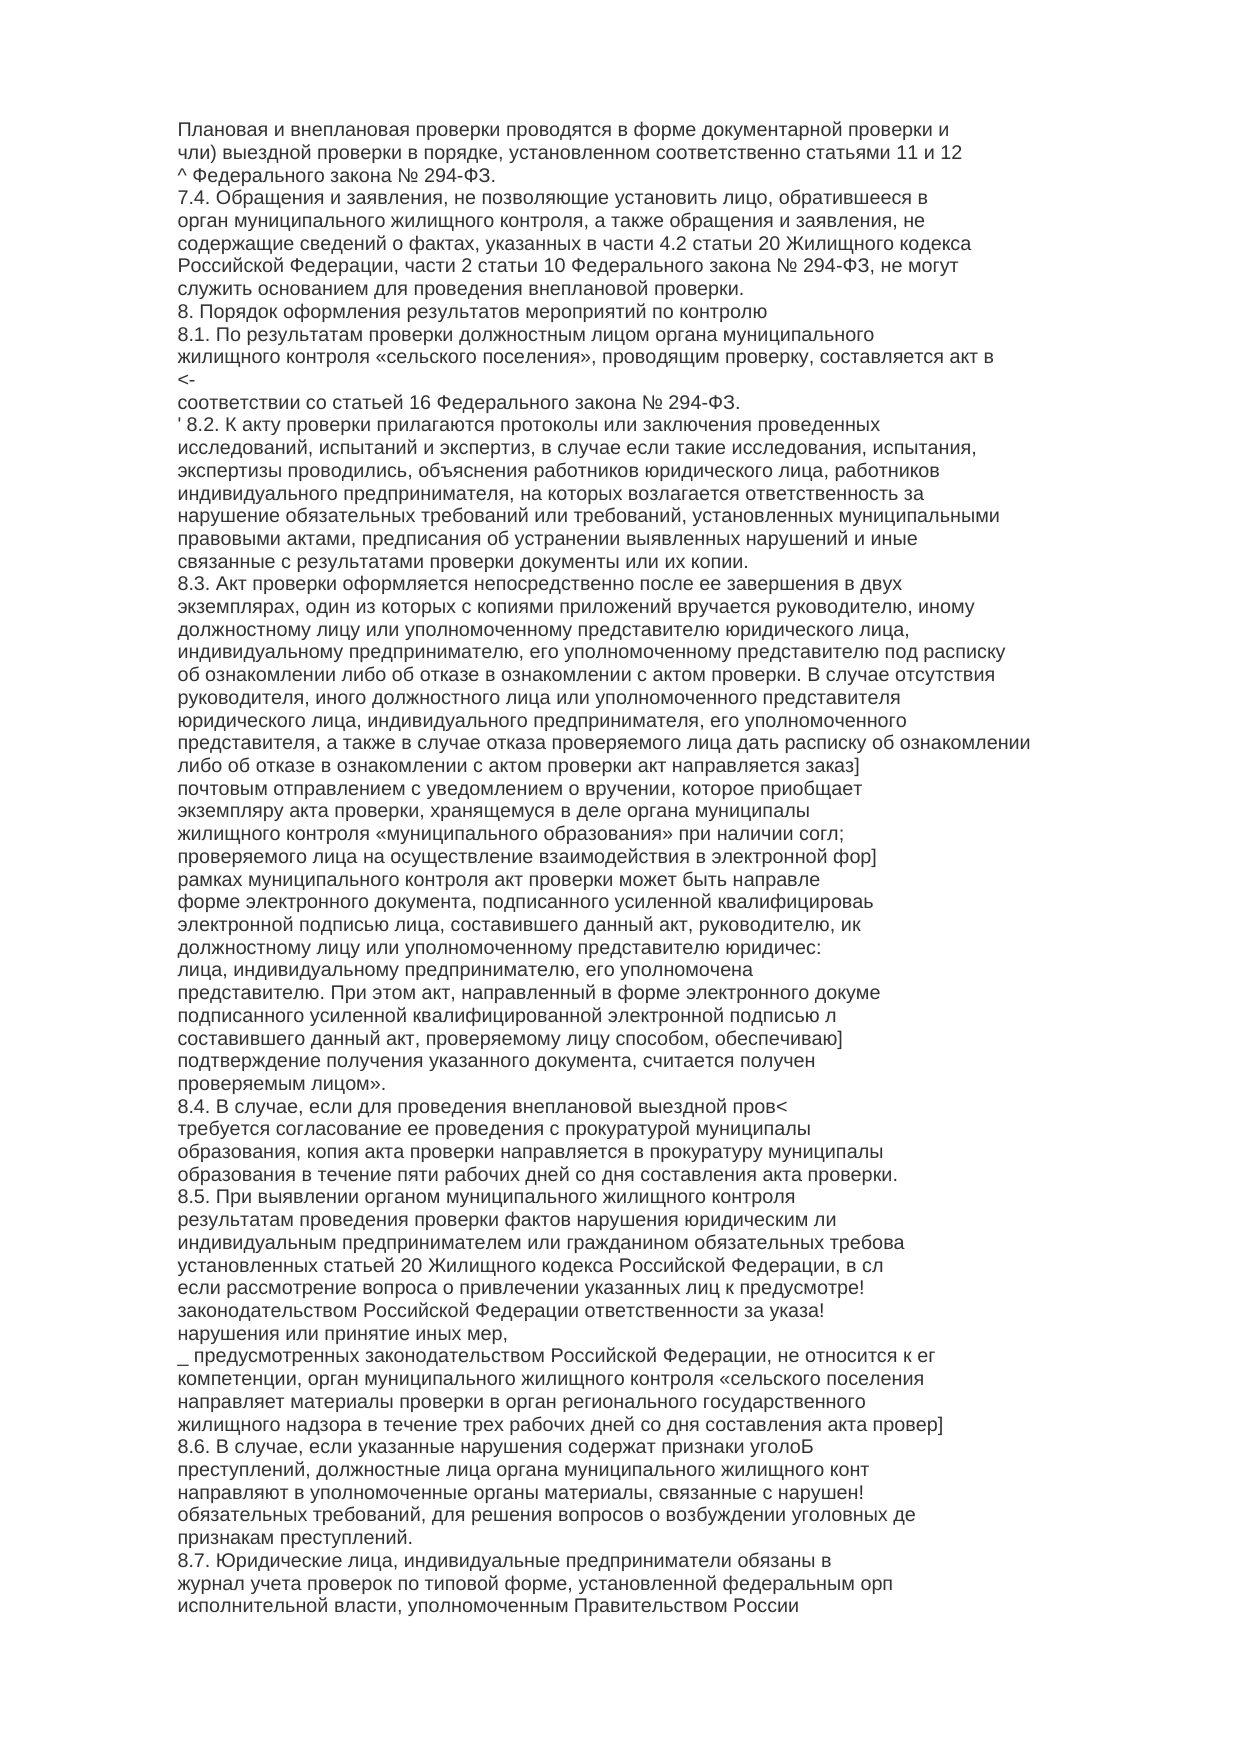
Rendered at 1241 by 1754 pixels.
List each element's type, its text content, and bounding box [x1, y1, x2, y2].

text нарушения или принятие иных мер, [177, 1322, 1152, 1344]
text 8.5. При выявлении органом муниципального жилищного контроля [177, 1185, 1152, 1208]
text 8.4. В случае, если для проведения внеплановой выездной пров< [177, 1094, 1152, 1117]
text почтовым отправлением с уведомлением о вручении, которое приобщает [177, 777, 1152, 799]
text проверяемого лица на осуществление взаимодействия в электронной фор] [177, 845, 1152, 867]
text ^ Федерального закона № 294-ФЗ. [177, 163, 1152, 186]
text обязательных требований, для решения вопросов о возбуждении уголовных де [177, 1503, 1152, 1526]
text правовыми актами, предписания об устранении выявленных нарушений и иные [177, 527, 1152, 549]
text юридического лица, индивидуального предпринимателя, его уполномоченного [177, 708, 1152, 731]
text образования, копия акта проверки направляется в прокуратуру муниципалы [177, 1140, 1152, 1163]
text рамках муниципального контроля акт проверки может быть направле [177, 867, 1152, 890]
text направляет материалы проверки в орган регионального государственного [177, 1390, 1152, 1412]
text должностному лицу или уполномоченному представителю юридического лица, [177, 618, 1152, 640]
text ' 8.2. К акту проверки прилагаются протоколы или заключения проведенных [177, 413, 1152, 436]
text об ознакомлении либо об отказе в ознакомлении с актом проверки. В случае отсутствия [177, 663, 1152, 686]
text индивидуальным предпринимателем или гражданином обязательных требова [177, 1231, 1152, 1253]
text Плановая и внеплановая проверки проводятся в форме документарной проверки и [177, 118, 1152, 141]
text жилищного контроля «сельского поселения», проводящим проверку, составляется акт в [177, 345, 1152, 368]
text результатам проведения проверки фактов нарушения юридическим ли [177, 1208, 1152, 1231]
text образования в течение пяти рабочих дней со дня составления акта проверки. [177, 1163, 1152, 1185]
text экземплярах, один из которых с копиями приложений вручается руководителю, иному [177, 595, 1152, 618]
text 8.7. Юридические лица, индивидуальные предприниматели обязаны в [177, 1549, 1152, 1571]
text исследований, испытаний и экспертиз, в случае если такие исследования, испытания, [177, 436, 1152, 459]
text законодательством Российской Федерации ответственности за указа! [177, 1299, 1152, 1322]
text жилищного контроля «муниципального образования» при наличии согл; [177, 822, 1152, 845]
text признакам преступлений. [177, 1526, 1152, 1549]
text представителя, а также в случае отказа проверяемого лица дать расписку об ознакомлении [177, 731, 1152, 754]
text исполнительной власти, уполномоченным Правительством России [177, 1594, 1152, 1617]
text экземпляру акта проверки, хранящемуся в деле органа муниципалы [177, 799, 1152, 822]
text 8.6. В случае, если указанные нарушения содержат признаки уголоБ [177, 1435, 1152, 1458]
text нарушение обязательных требований или требований, установленных муниципальными [177, 504, 1152, 527]
text 8.1. По результатам проверки должностным лицом органа муниципального [177, 322, 1152, 345]
text либо об отказе в ознакомлении с актом проверки акт направляется заказ] [177, 754, 1152, 777]
text служить основанием для проведения внеплановой проверки. [177, 277, 1152, 300]
text представителю. При этом акт, направленный в форме электронного докуме [177, 981, 1152, 1004]
text направляют в уполномоченные органы материалы, связанные с нарушен! [177, 1481, 1152, 1503]
text лица, индивидуальному предпринимателю, его уполномочена [177, 958, 1152, 981]
text _ предусмотренных законодательством Российской Федерации, не относится к ег [177, 1344, 1152, 1367]
text связанные с результатами проверки документы или их копии. [177, 549, 1152, 572]
text проверяемым лицом». [177, 1072, 1152, 1094]
text журнал учета проверок по типовой форме, установленной федеральным орп [177, 1571, 1152, 1594]
text электронной подписью лица, составившего данный акт, руководителю, ик [177, 913, 1152, 936]
text содержащие сведений о фактах, указанных в части 4.2 статьи 20 Жилищного кодекса [177, 232, 1152, 254]
text установленных статьей 20 Жилищного кодекса Российской Федерации, в сл [177, 1253, 1152, 1276]
text подтверждение получения указанного документа, считается получен [177, 1049, 1152, 1072]
text жилищного надзора в течение трех рабочих дней со дня составления акта провер] [177, 1412, 1152, 1435]
text должностному лицу или уполномоченному представителю юридичес: [177, 936, 1152, 958]
text 7.4. Обращения и заявления, не позволяющие установить лицо, обратившееся в [177, 186, 1152, 209]
text составившего данный акт, проверяемому лицу способом, обеспечиваю] [177, 1026, 1152, 1049]
text индивидуальному предпринимателю, его уполномоченному представителю под расписку [177, 640, 1152, 663]
text Российской Федерации, части 2 статьи 10 Федерального закона № 294-ФЗ, не могут [177, 254, 1152, 277]
text руководителя, иного должностного лица или уполномоченного представителя [177, 686, 1152, 708]
text преступлений, должностные лица органа муниципального жилищного конт [177, 1458, 1152, 1481]
text индивидуального предпринимателя, на которых возлагается ответственность за [177, 481, 1152, 504]
text компетенции, орган муниципального жилищного контроля «сельского поселения [177, 1367, 1152, 1390]
text <- [177, 368, 1152, 391]
text подписанного усиленной квалифицированной электронной подписью л [177, 1004, 1152, 1026]
text если рассмотрение вопроса о привлечении указанных лиц к предусмотре! [177, 1276, 1152, 1299]
text чли) выездной проверки в порядке, установленном соответственно статьями 11 и 12 [177, 141, 1152, 163]
text 8.3. Акт проверки оформляется непосредственно после ее завершения в двух [177, 572, 1152, 595]
text орган муниципального жилищного контроля, а также обращения и заявления, не [177, 209, 1152, 232]
text форме электронного документа, подписанного усиленной квалифицироваь [177, 890, 1152, 913]
text соответствии со статьей 16 Федерального закона № 294-ФЗ. [177, 391, 1152, 413]
text экспертизы проводились, объяснения работников юридического лица, работников [177, 459, 1152, 481]
text 8. Порядок оформления результатов мероприятий по контролю [177, 300, 1152, 322]
text требуется согласование ее проведения с прокуратурой муниципалы [177, 1117, 1152, 1140]
